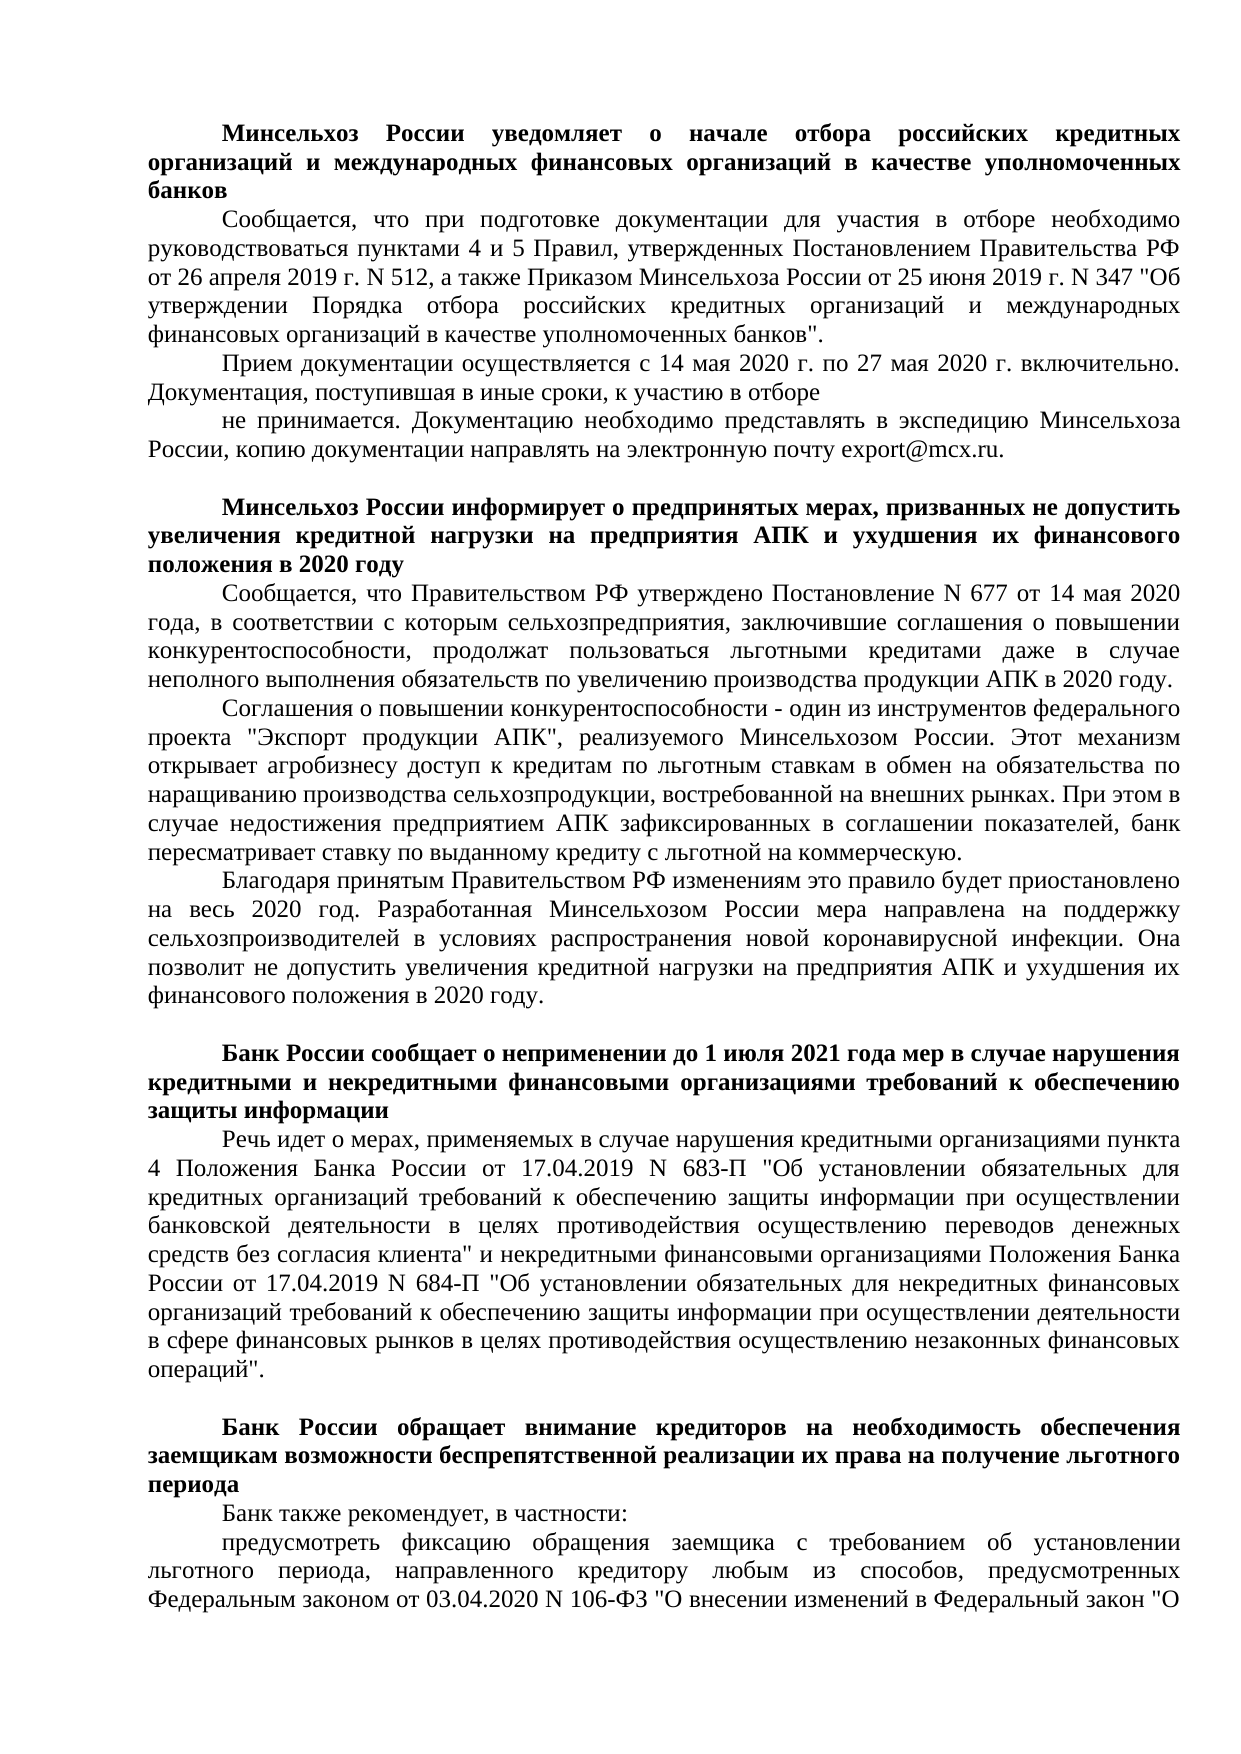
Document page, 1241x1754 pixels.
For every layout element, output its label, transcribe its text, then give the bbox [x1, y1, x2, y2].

text Речь идет о мерах, применяемых в случае нарушения кредитными организациями пункта 4 Положения Банка России от 17.04.2019 N 683-П "Об установлении обязательных для кредитных организаций требований к обеспечению защиты информации при осуществлении банковской деятельности в целях противодействия осуществлению переводов денежных средств без согласия клиента" и некредитными финансовыми организациями Положения Банка России от 17.04.2019 N 684-П "Об установлении обязательных для некредитных финансовых организаций требований к обеспечению защиты информации при осуществлении деятельности в сфере финансовых рынков в целях противодействия осуществлению незаконных финансовых операций". [148, 1124, 1181, 1383]
text Минсельхоз России информирует о предпринятых мерах, призванных не допустить увеличения кредитной нагрузки на предприятия АПК и ухудшения их финансового положения в 2020 году [148, 492, 1181, 578]
text Минсельхоз России уведомляет о начале отбора российских кредитных организаций и международных финансовых организаций в качестве уполномоченных банков [148, 118, 1181, 204]
text Благодаря принятым Правительством РФ изменениям это правило будет приостановлено на весь 2020 год. Разработанная Минсельхозом России мера направлена на поддержку сельхозпроизводителей в условиях распространения новой коронавирусной инфекции. Она позволит не допустить увеличения кредитной нагрузки на предприятия АПК и ухудшения их финансового положения в 2020 году. [148, 866, 1181, 1009]
text Банк также рекомендует, в частности: [148, 1498, 1181, 1527]
text Соглашения о повышении конкурентоспособности - один из инструментов федерального проекта "Экспорт продукции АПК", реализуемого Минсельхозом России. Этот механизм открывает агробизнесу доступ к кредитам по льготным ставкам в обмен на обязательства по наращиванию производства сельхозпродукции, востребованной на внешних рынках. При этом в случае недостижения предприятием АПК зафиксированных в соглашении показателей, банк пересматривает ставку по выданному кредиту с льготной на коммерческую. [148, 693, 1181, 866]
text Прием документации осуществляется с 14 мая 2020 г. по 27 мая 2020 г. включительно. Документация, поступившая в иные сроки, к участию в отборе [148, 348, 1181, 406]
text Сообщается, что Правительством РФ утверждено Постановление N 677 от 14 мая 2020 года, в соответствии с которым сельхозпредприятия, заключившие соглашения о повышении конкурентоспособности, продолжат пользоваться льготными кредитами даже в случае неполного выполнения обязательств по увеличению производства продукции АПК в 2020 году. [148, 578, 1181, 693]
text Банк России сообщает о неприменении до 1 июля 2021 года мер в случае нарушения кредитными и некредитными финансовыми организациями требований к обеспечению защиты информации [148, 1038, 1181, 1124]
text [148, 1527, 1181, 1613]
text Банк России обращает внимание кредиторов на необходимость обеспечения заемщикам возможности беспрепятственной реализации их права на получение льготного периода [148, 1412, 1181, 1498]
text не принимается. Документацию необходимо представлять в экспедицию Минсельхоза России, копию документации направлять на электронную почту export@mcx.ru. [148, 406, 1181, 463]
text Сообщается, что при подготовке документации для участия в отборе необходимо руководствоваться пунктами 4 и 5 Правил, утвержденных Постановлением Правительства РФ от 26 апреля 2019 г. N 512, а также Приказом Минсельхоза России от 25 июня 2019 г. N 347 "Об утверждении Порядка отбора российских кредитных организаций и международных финансовых организаций в качестве уполномоченных банков". [148, 204, 1181, 348]
